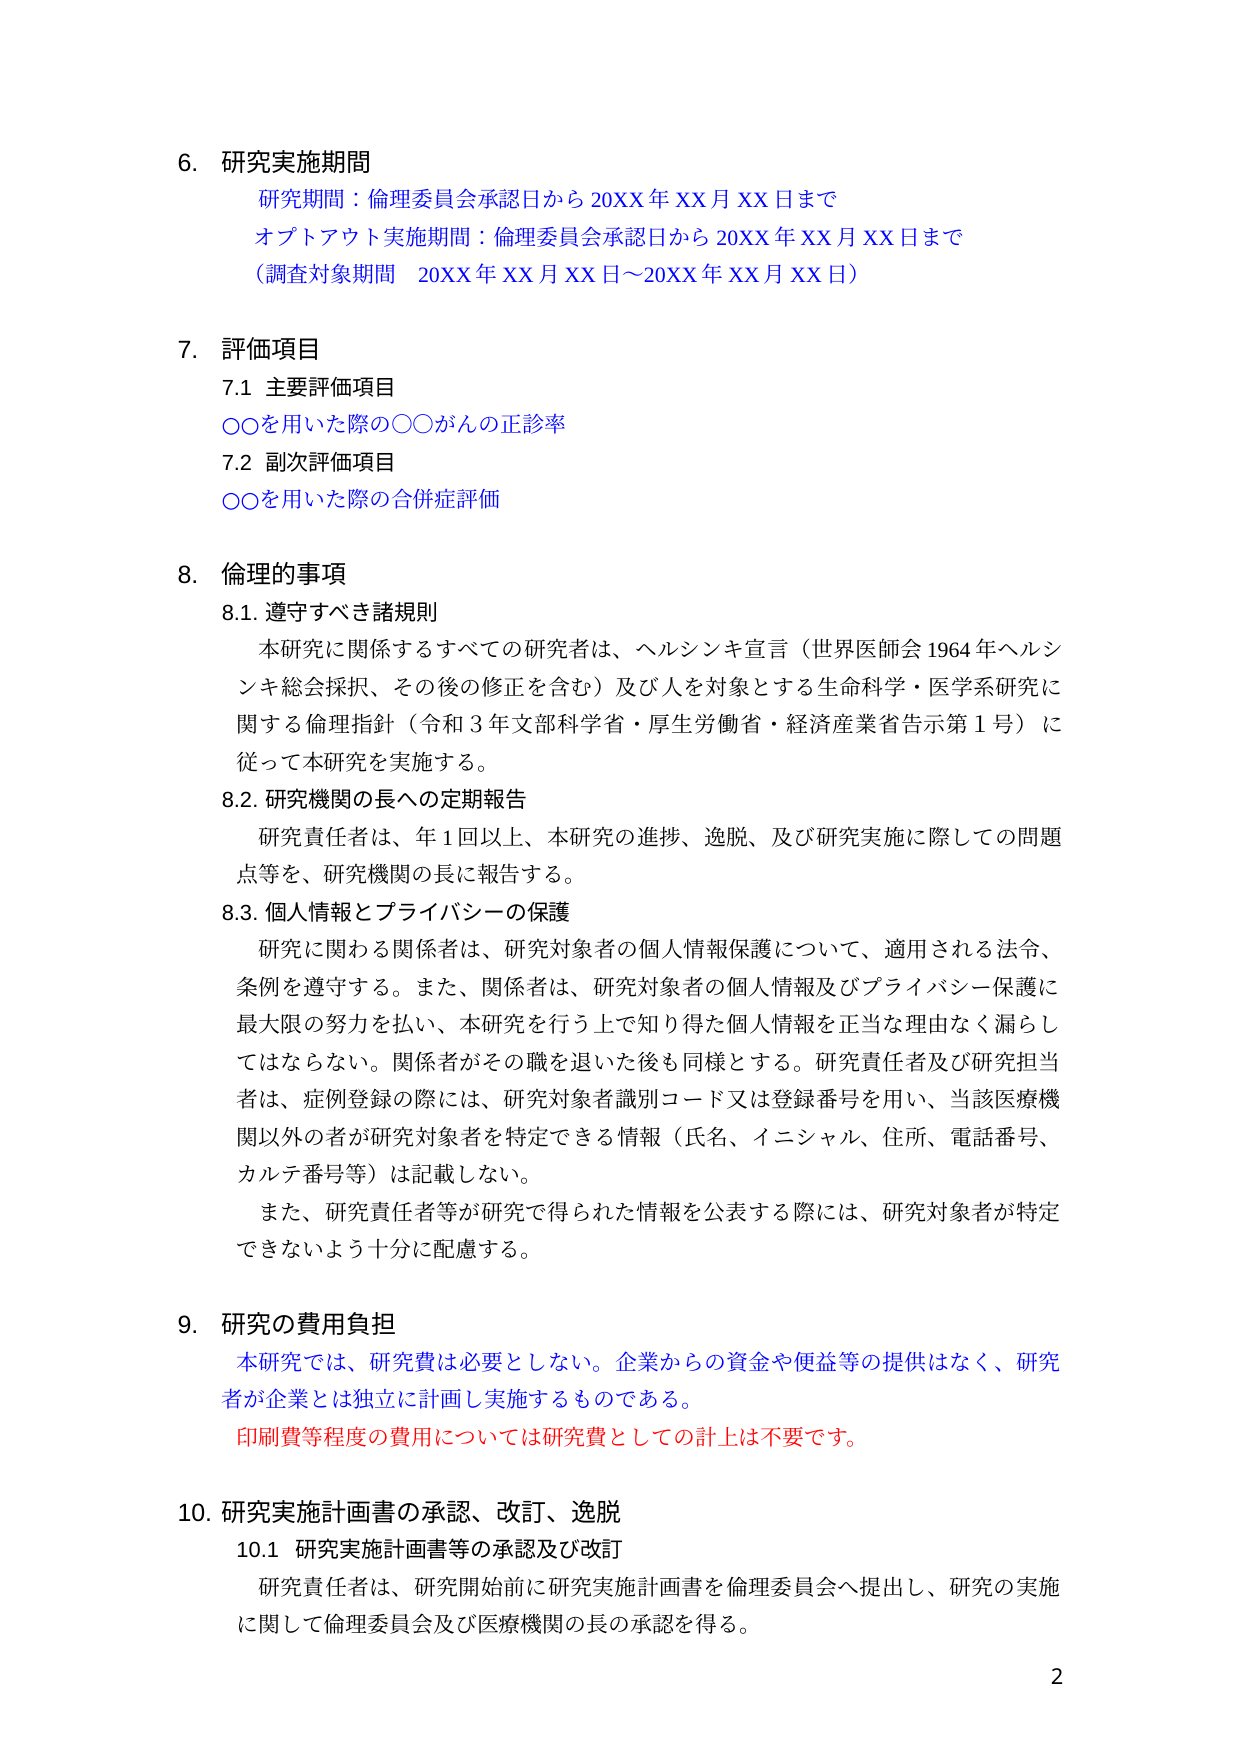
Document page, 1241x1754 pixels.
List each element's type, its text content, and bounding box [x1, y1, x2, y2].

text （調査対象期間 20XX年XX月XX日～20XX年XX月XX日） [177, 254, 1063, 292]
list ○○を用いた際の○○がんの正診率 [221, 404, 1063, 442]
subtitle 個人情報とプライバシーの保護 [222, 892, 1063, 929]
text 本研究では、研究費は必要としない。企業からの資金や便益等の提供はなく、研究者が企業とは独立に計画し実施するものである。 [221, 1342, 1063, 1417]
text 研究責任者は、研究開始前に研究実施計画書を倫理委員会へ提出し、研究の実施に関して倫理委員会及び医療機関の長の承認を得る。 [236, 1567, 1063, 1642]
text 研究期間：倫理委員会承認日から20XX年XX月XX日まで [236, 179, 1063, 217]
subtitle 評価項目 [177, 329, 1063, 367]
subtitle 研究の費用負担 [177, 1304, 1063, 1342]
text 研究に関わる関係者は、研究対象者の個人情報保護について、適用される法令、条例を遵守する。また、関係者は、研究対象者の個人情報及びプライバシー保護に最大限の努力を払い、本研究を行う上で知り得た個人情報を正当な理由なく漏らしてはならない。関係者がその職を退いた後も同様とする。研究責任者及び研究担当者は、症例登録の際には、研究対象者識別コード又は登録番号を用い、当該医療機関以外の者が研究対象者を特定できる情報（氏名、イニシャル、住所、電話番号、カルテ番号等）は記載しない。 [236, 929, 1063, 1192]
subtitle 副次評価項目 [222, 442, 1063, 479]
subtitle 遵守すべき諸規則 [222, 592, 1063, 629]
subtitle 研究実施期間 [177, 142, 1063, 179]
text また、研究責任者等が研究で得られた情報を公表する際には、研究対象者が特定できないよう十分に配慮する。 [236, 1192, 1063, 1267]
text 研究責任者は、年1回以上、本研究の進捗、逸脱、及び研究実施に際しての問題点等を、研究機関の長に報告する。 [236, 817, 1063, 892]
text オプトアウト実施期間：倫理委員会承認日から20XX年XX月XX日まで [177, 217, 1063, 254]
subtitle 主要評価項目 [222, 367, 1063, 404]
subtitle 研究実施計画書等の承認及び改訂 [236, 1529, 1063, 1567]
text 本研究に関係するすべての研究者は、ヘルシンキ宣言（世界医師会1964年ヘルシンキ総会採択、その後の修正を含む）及び人を対象とする生命科学・医学系研究に関する倫理指針（令和３年文部科学省・厚生労働省・経済産業省告示第１号）に従って本研究を実施する。 [236, 629, 1063, 779]
list ○○を用いた際の合併症評価 [221, 479, 1063, 517]
text 印刷費等程度の費用については研究費としての計上は不要です。 [221, 1417, 1063, 1454]
subtitle 倫理的事項 [177, 554, 1063, 592]
subtitle 研究実施計画書の承認、改訂、逸脱 [177, 1492, 1063, 1529]
subtitle 研究機関の長への定期報告 [222, 779, 1063, 817]
